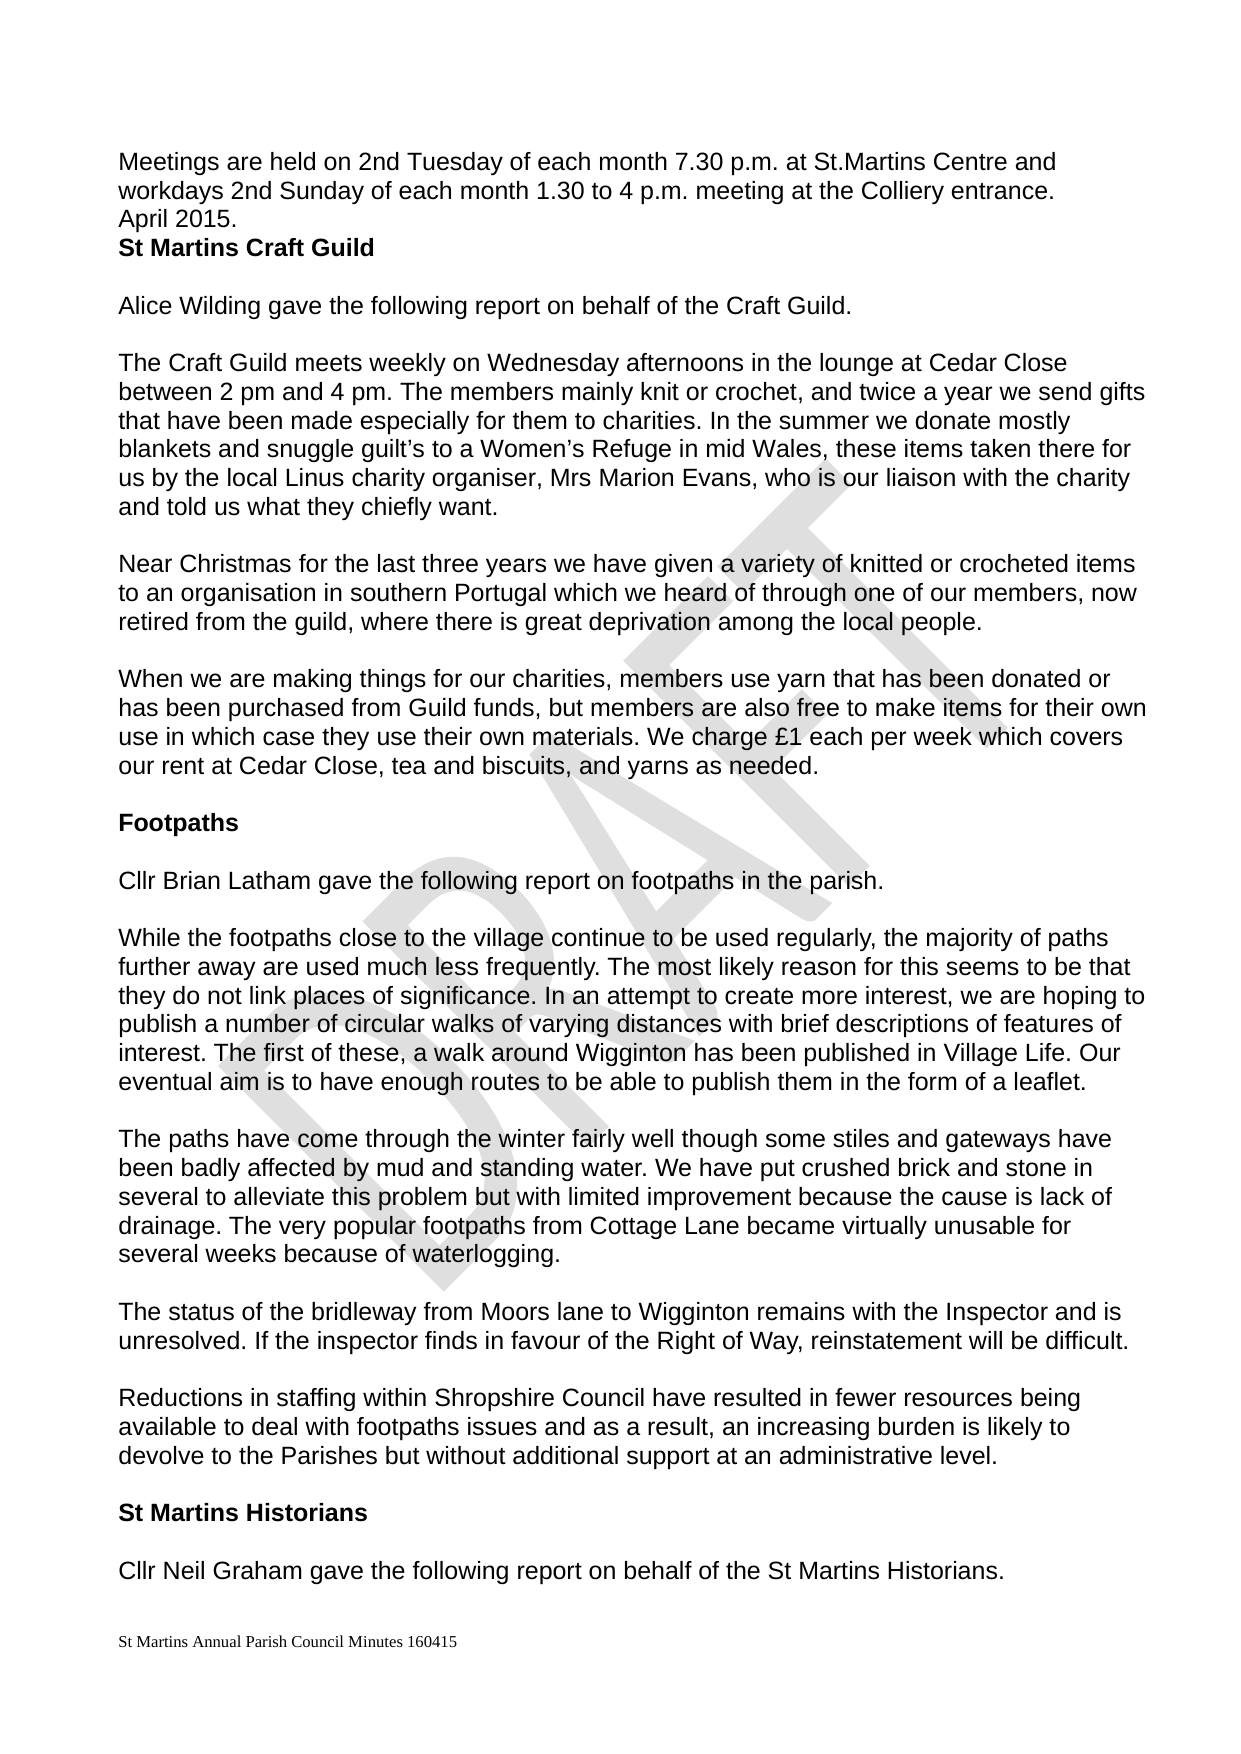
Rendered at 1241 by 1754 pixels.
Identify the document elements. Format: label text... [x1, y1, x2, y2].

text St Martins Craft Guild [118, 233, 1152, 262]
text St Martins Historians [118, 1498, 1152, 1527]
text The status of the bridleway from Moors lane to Wigginton remains with the Inspector and is unresolved. If the inspector finds in favour of the Right of Way, reinstatement will be difficult. [118, 1297, 1152, 1354]
text April 2015. [118, 204, 1152, 233]
text The Craft Guild meets weekly on Wednesday afternoons in the lounge at Cedar Close between 2 pm and 4 pm. The members mainly knit or crochet, and twice a year we send gifts that have been made especially for them to charities. In the summer we donate mostly blankets and snuggle guilt’s to a Women’s Refuge in mid Wales, these items taken there for us by the local Linus charity organiser, Mrs Marion Evans, who is our liaison with the charity and told us what they chiefly want. [118, 348, 1152, 521]
text Reductions in staffing within Shropshire Council have resulted in fewer resources being available to deal with footpaths issues and as a result, an increasing burden is likely to devolve to the Parishes but without additional support at an administrative level. [118, 1383, 1152, 1469]
text The paths have come through the winter fairly well though some stiles and gateways have been badly affected by mud and standing water. We have put crushed brick and stone in several to alleviate this problem but with limited improvement because the cause is lack of drainage. The very popular footpaths from Cottage Lane became virtually unusable for several weeks because of waterlogging. [118, 1124, 1152, 1268]
text Alice Wilding gave the following report on behalf of the Craft Guild. [118, 291, 1152, 319]
text Footpaths [118, 808, 1152, 837]
text Near Christmas for the last three years we have given a variety of knitted or crocheted items to an organisation in southern Portugal which we heard of through one of our members, now retired from the guild, where there is great deprivation among the local people. [118, 549, 1152, 636]
text Meetings are held on 2nd Tuesday of each month 7.30 p.m. at St.Martins Centre and workdays 2nd Sunday of each month 1.30 to 4 p.m. meeting at the Colliery entrance. [118, 147, 1152, 204]
text When we are making things for our charities, members use yarn that has been donated or has been purchased from Guild funds, but members are also free to make items for their own use in which case they use their own materials. We charge £1 each per week which covers our rent at Cedar Close, tea and biscuits, and yarns as needed. [118, 664, 1152, 779]
text Cllr Brian Latham gave the following report on footpaths in the parish. [118, 866, 1152, 894]
text While the footpaths close to the village continue to be used regularly, the majority of paths further away are used much less frequently. The most likely reason for this seems to be that they do not link places of significance. In an attempt to create more interest, we are hoping to publish a number of circular walks of varying distances with brief descriptions of features of interest. The first of these, a walk around Wigginton has been published in Village Life. Our eventual aim is to have enough routes to be able to publish them in the form of a leaflet. [118, 923, 1152, 1096]
text Cllr Neil Graham gave the following report on behalf of the St Martins Historians. [118, 1556, 1152, 1584]
